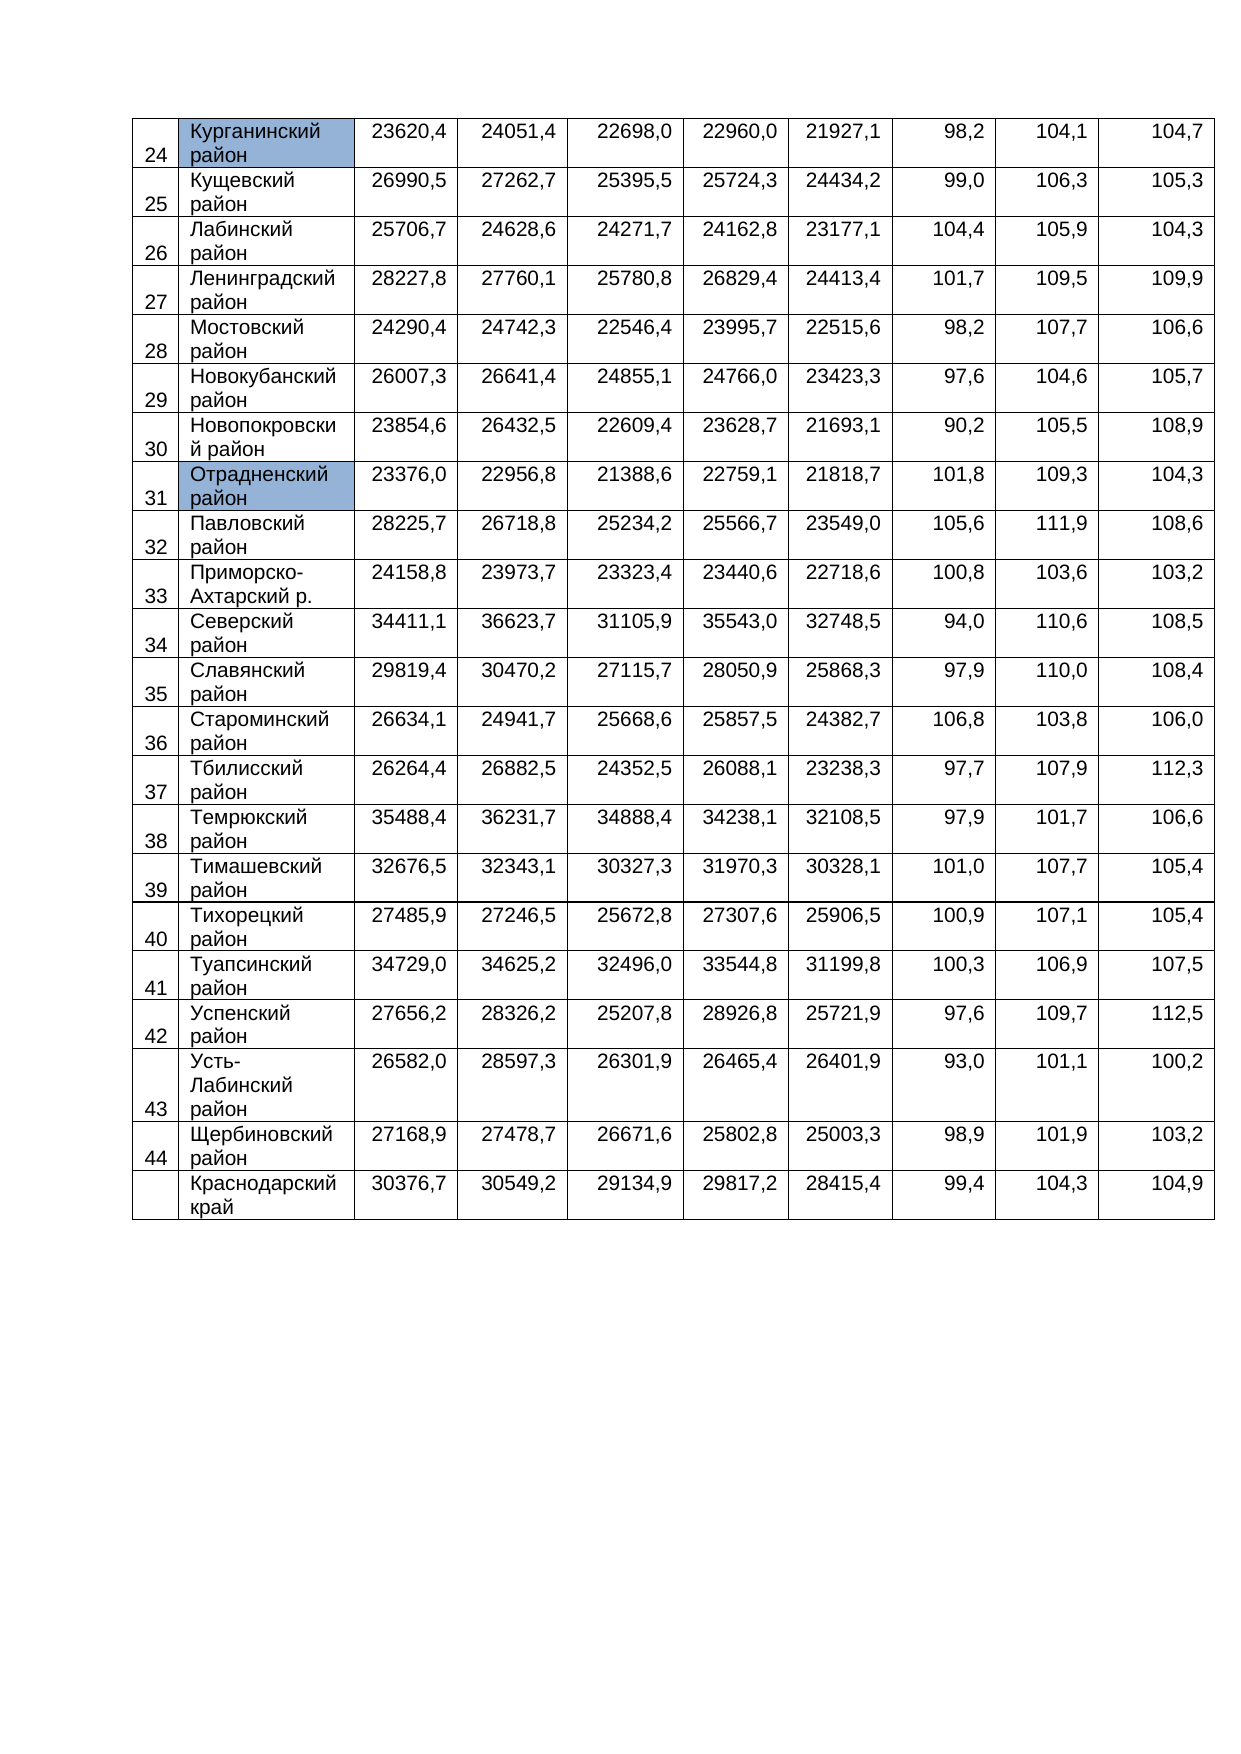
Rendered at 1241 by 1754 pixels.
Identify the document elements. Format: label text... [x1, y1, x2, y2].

table_cell 27168,9 [355, 1122, 457, 1170]
table_cell 29819,4 [355, 658, 457, 706]
table_cell 104,4 [893, 217, 995, 265]
table_cell Курганинский район [179, 119, 354, 167]
table_cell 111,9 [996, 511, 1098, 559]
table_cell 98,2 [893, 315, 995, 363]
table_cell 28926,8 [684, 1000, 788, 1048]
table_cell 28227,8 [355, 266, 457, 314]
table_cell 24855,1 [568, 364, 683, 412]
table_cell 24352,5 [568, 756, 683, 803]
table_cell 25 [133, 168, 178, 216]
table_cell 21927,1 [789, 119, 892, 167]
table_cell 101,0 [893, 854, 995, 901]
table_cell 101,8 [893, 462, 995, 510]
table_cell 25234,2 [568, 511, 683, 559]
table_cell 25780,8 [568, 266, 683, 314]
table_cell 34625,2 [458, 951, 567, 999]
table_cell 24162,8 [684, 217, 788, 265]
table_cell 29 [133, 364, 178, 412]
table_cell 28597,3 [458, 1049, 567, 1121]
table_cell 24382,7 [789, 707, 892, 754]
table_cell 22515,6 [789, 315, 892, 363]
table_cell Темрюкский район [179, 805, 354, 852]
table_cell 107,9 [996, 756, 1098, 803]
table_cell 97,9 [893, 658, 995, 706]
table_cell 109,9 [1099, 266, 1214, 314]
table_cell 109,7 [996, 1000, 1098, 1048]
table_cell 97,6 [893, 364, 995, 412]
table_cell 97,9 [893, 805, 995, 852]
table_cell 23238,3 [789, 756, 892, 803]
table_cell 100,2 [1099, 1049, 1214, 1121]
table_cell 26007,3 [355, 364, 457, 412]
table_cell 31105,9 [568, 609, 683, 657]
table_cell 90,2 [893, 413, 995, 461]
table_cell Тимашевский район [179, 854, 354, 901]
table_cell 34411,1 [355, 609, 457, 657]
table_cell 104,3 [1099, 217, 1214, 265]
table_cell 26582,0 [355, 1049, 457, 1121]
table_cell 108,5 [1099, 609, 1214, 657]
table_cell 107,5 [1099, 951, 1214, 999]
table_cell 22956,8 [458, 462, 567, 510]
table_cell 30327,3 [568, 854, 683, 901]
table_cell 108,6 [1099, 511, 1214, 559]
table_cell 36623,7 [458, 609, 567, 657]
table_cell 106,9 [996, 951, 1098, 999]
table_cell 24413,4 [789, 266, 892, 314]
table_cell 28 [133, 315, 178, 363]
table_cell 105,4 [1099, 854, 1214, 901]
table_cell Кущевский район [179, 168, 354, 216]
table_cell 21818,7 [789, 462, 892, 510]
table_cell 105,4 [1099, 903, 1214, 950]
table_cell 24434,2 [789, 168, 892, 216]
table_cell 38 [133, 805, 178, 852]
table_cell 31970,3 [684, 854, 788, 901]
table_cell Краснодарский край [179, 1171, 354, 1219]
table_cell 23177,1 [789, 217, 892, 265]
table_cell 98,9 [893, 1122, 995, 1170]
table_cell 104,9 [1099, 1171, 1214, 1219]
table_cell 36231,7 [458, 805, 567, 852]
table_cell 29817,2 [684, 1171, 788, 1219]
table_cell 44 [133, 1122, 178, 1170]
table_cell 27760,1 [458, 266, 567, 314]
table_cell 26465,4 [684, 1049, 788, 1121]
table_cell 104,6 [996, 364, 1098, 412]
table_cell 25207,8 [568, 1000, 683, 1048]
table_cell 27 [133, 266, 178, 314]
table_cell Приморско-Ахтарский р. [179, 560, 354, 608]
table_cell 28326,2 [458, 1000, 567, 1048]
table_cell 40 [133, 903, 178, 950]
table_cell 22960,0 [684, 119, 788, 167]
table_cell 23854,6 [355, 413, 457, 461]
table_cell 25003,3 [789, 1122, 892, 1170]
table_cell 104,3 [996, 1171, 1098, 1219]
table_cell Усть-Лабинский район [179, 1049, 354, 1121]
table_cell 105,9 [996, 217, 1098, 265]
table_cell 106,0 [1099, 707, 1214, 754]
table_cell 30549,2 [458, 1171, 567, 1219]
table_cell 106,6 [1099, 805, 1214, 852]
table_cell 105,6 [893, 511, 995, 559]
table_cell Туапсинский район [179, 951, 354, 999]
table_cell Павловский район [179, 511, 354, 559]
table_cell Успенский район [179, 1000, 354, 1048]
table_cell 26829,4 [684, 266, 788, 314]
table_cell 104,3 [1099, 462, 1214, 510]
table_cell 25672,8 [568, 903, 683, 950]
table_cell Мостовский район [179, 315, 354, 363]
table_cell 103,8 [996, 707, 1098, 754]
table_cell 33 [133, 560, 178, 608]
table_cell 32496,0 [568, 951, 683, 999]
table_cell 26 [133, 217, 178, 265]
table_cell 26718,8 [458, 511, 567, 559]
table_cell Славянский район [179, 658, 354, 706]
table_cell 34 [133, 609, 178, 657]
table_cell 107,7 [996, 315, 1098, 363]
table_cell 27485,9 [355, 903, 457, 950]
table_cell 99,4 [893, 1171, 995, 1219]
table_cell Ленинградский район [179, 266, 354, 314]
table_cell 101,7 [893, 266, 995, 314]
table_cell 26990,5 [355, 168, 457, 216]
table_cell 112,5 [1099, 1000, 1214, 1048]
table_cell 107,7 [996, 854, 1098, 901]
table_cell 26264,4 [355, 756, 457, 803]
table_cell 34238,1 [684, 805, 788, 852]
table_cell 99,0 [893, 168, 995, 216]
table_cell 30328,1 [789, 854, 892, 901]
table_cell 26432,5 [458, 413, 567, 461]
table_cell 105,7 [1099, 364, 1214, 412]
table_cell 31 [133, 462, 178, 510]
table_cell 27262,7 [458, 168, 567, 216]
table_cell 21693,1 [789, 413, 892, 461]
table_cell 30376,7 [355, 1171, 457, 1219]
table_cell 32748,5 [789, 609, 892, 657]
table_cell 36 [133, 707, 178, 754]
table_cell 26882,5 [458, 756, 567, 803]
table_cell 34729,0 [355, 951, 457, 999]
table_cell 28415,4 [789, 1171, 892, 1219]
table_cell 108,4 [1099, 658, 1214, 706]
table_cell 31199,8 [789, 951, 892, 999]
table_cell 103,2 [1099, 1122, 1214, 1170]
table_cell 24941,7 [458, 707, 567, 754]
table_cell 24 [133, 119, 178, 167]
table_cell 35 [133, 658, 178, 706]
table_cell 23628,7 [684, 413, 788, 461]
table_cell 101,7 [996, 805, 1098, 852]
table_cell 100,8 [893, 560, 995, 608]
table_cell 21388,6 [568, 462, 683, 510]
table_cell 22759,1 [684, 462, 788, 510]
table_cell 23423,3 [789, 364, 892, 412]
table_cell 109,3 [996, 462, 1098, 510]
table_cell 28050,9 [684, 658, 788, 706]
table_cell 106,8 [893, 707, 995, 754]
table_cell 25668,6 [568, 707, 683, 754]
table_cell 103,6 [996, 560, 1098, 608]
table_cell 25566,7 [684, 511, 788, 559]
table_cell 26634,1 [355, 707, 457, 754]
table_cell 34888,4 [568, 805, 683, 852]
table_cell 110,0 [996, 658, 1098, 706]
table_cell 97,6 [893, 1000, 995, 1048]
table_cell 101,1 [996, 1049, 1098, 1121]
table_cell 25802,8 [684, 1122, 788, 1170]
table_cell 24742,3 [458, 315, 567, 363]
table_cell 103,2 [1099, 560, 1214, 608]
table_cell [133, 1171, 178, 1219]
table_cell 101,9 [996, 1122, 1098, 1170]
table_cell 27478,7 [458, 1122, 567, 1170]
table_cell 41 [133, 951, 178, 999]
table_cell 27307,6 [684, 903, 788, 950]
table_cell 112,3 [1099, 756, 1214, 803]
table_cell 100,3 [893, 951, 995, 999]
table_cell 32 [133, 511, 178, 559]
table_cell 106,6 [1099, 315, 1214, 363]
table_cell 32108,5 [789, 805, 892, 852]
table_cell 25724,3 [684, 168, 788, 216]
table_cell 106,3 [996, 168, 1098, 216]
table_cell 23973,7 [458, 560, 567, 608]
table_cell 25706,7 [355, 217, 457, 265]
table_cell Лабинский район [179, 217, 354, 265]
table_cell 26401,9 [789, 1049, 892, 1121]
table_cell 104,1 [996, 119, 1098, 167]
table_cell 37 [133, 756, 178, 803]
table_cell 39 [133, 854, 178, 901]
table_cell Отрадненский район [179, 462, 354, 510]
table_cell 23376,0 [355, 462, 457, 510]
table_cell 26088,1 [684, 756, 788, 803]
table_cell 24158,8 [355, 560, 457, 608]
table_cell 25857,5 [684, 707, 788, 754]
table_cell Северский район [179, 609, 354, 657]
table_cell 23440,6 [684, 560, 788, 608]
table_cell 26641,4 [458, 364, 567, 412]
table_cell 22546,4 [568, 315, 683, 363]
table_cell 22718,6 [789, 560, 892, 608]
table_cell 107,1 [996, 903, 1098, 950]
table_cell Щербиновский район [179, 1122, 354, 1170]
table_cell 98,2 [893, 119, 995, 167]
table_cell 22609,4 [568, 413, 683, 461]
table_cell 94,0 [893, 609, 995, 657]
table_cell 105,3 [1099, 168, 1214, 216]
table_cell 43 [133, 1049, 178, 1121]
table_cell 22698,0 [568, 119, 683, 167]
table_cell 24290,4 [355, 315, 457, 363]
table_cell 23620,4 [355, 119, 457, 167]
table_cell 110,6 [996, 609, 1098, 657]
table_cell 30 [133, 413, 178, 461]
table_cell 42 [133, 1000, 178, 1048]
table_cell 24051,4 [458, 119, 567, 167]
table_cell 26301,9 [568, 1049, 683, 1121]
table_cell 28225,7 [355, 511, 457, 559]
table_cell 29134,9 [568, 1171, 683, 1219]
table_cell 25868,3 [789, 658, 892, 706]
table_cell 100,9 [893, 903, 995, 950]
table_cell Тихорецкий район [179, 903, 354, 950]
table_cell 97,7 [893, 756, 995, 803]
table_cell 27656,2 [355, 1000, 457, 1048]
table_cell 23549,0 [789, 511, 892, 559]
table_cell 32343,1 [458, 854, 567, 901]
table_cell 32676,5 [355, 854, 457, 901]
table_cell 25721,9 [789, 1000, 892, 1048]
table_cell Новокубанский район [179, 364, 354, 412]
table_cell 26671,6 [568, 1122, 683, 1170]
table_cell Тбилисский район [179, 756, 354, 803]
table_cell 24271,7 [568, 217, 683, 265]
table_cell 108,9 [1099, 413, 1214, 461]
table_cell 35543,0 [684, 609, 788, 657]
table_cell 27115,7 [568, 658, 683, 706]
table_cell 25395,5 [568, 168, 683, 216]
table_cell 23995,7 [684, 315, 788, 363]
table_cell 30470,2 [458, 658, 567, 706]
table_cell 27246,5 [458, 903, 567, 950]
table_cell 93,0 [893, 1049, 995, 1121]
table_cell 35488,4 [355, 805, 457, 852]
table_cell 23323,4 [568, 560, 683, 608]
table_cell 25906,5 [789, 903, 892, 950]
table_cell 24628,6 [458, 217, 567, 265]
table_cell 104,7 [1099, 119, 1214, 167]
table_cell 24766,0 [684, 364, 788, 412]
table_cell Староминский район [179, 707, 354, 754]
table_cell 33544,8 [684, 951, 788, 999]
table_cell Новопокровский район [179, 413, 354, 461]
table_cell 109,5 [996, 266, 1098, 314]
table_cell 105,5 [996, 413, 1098, 461]
